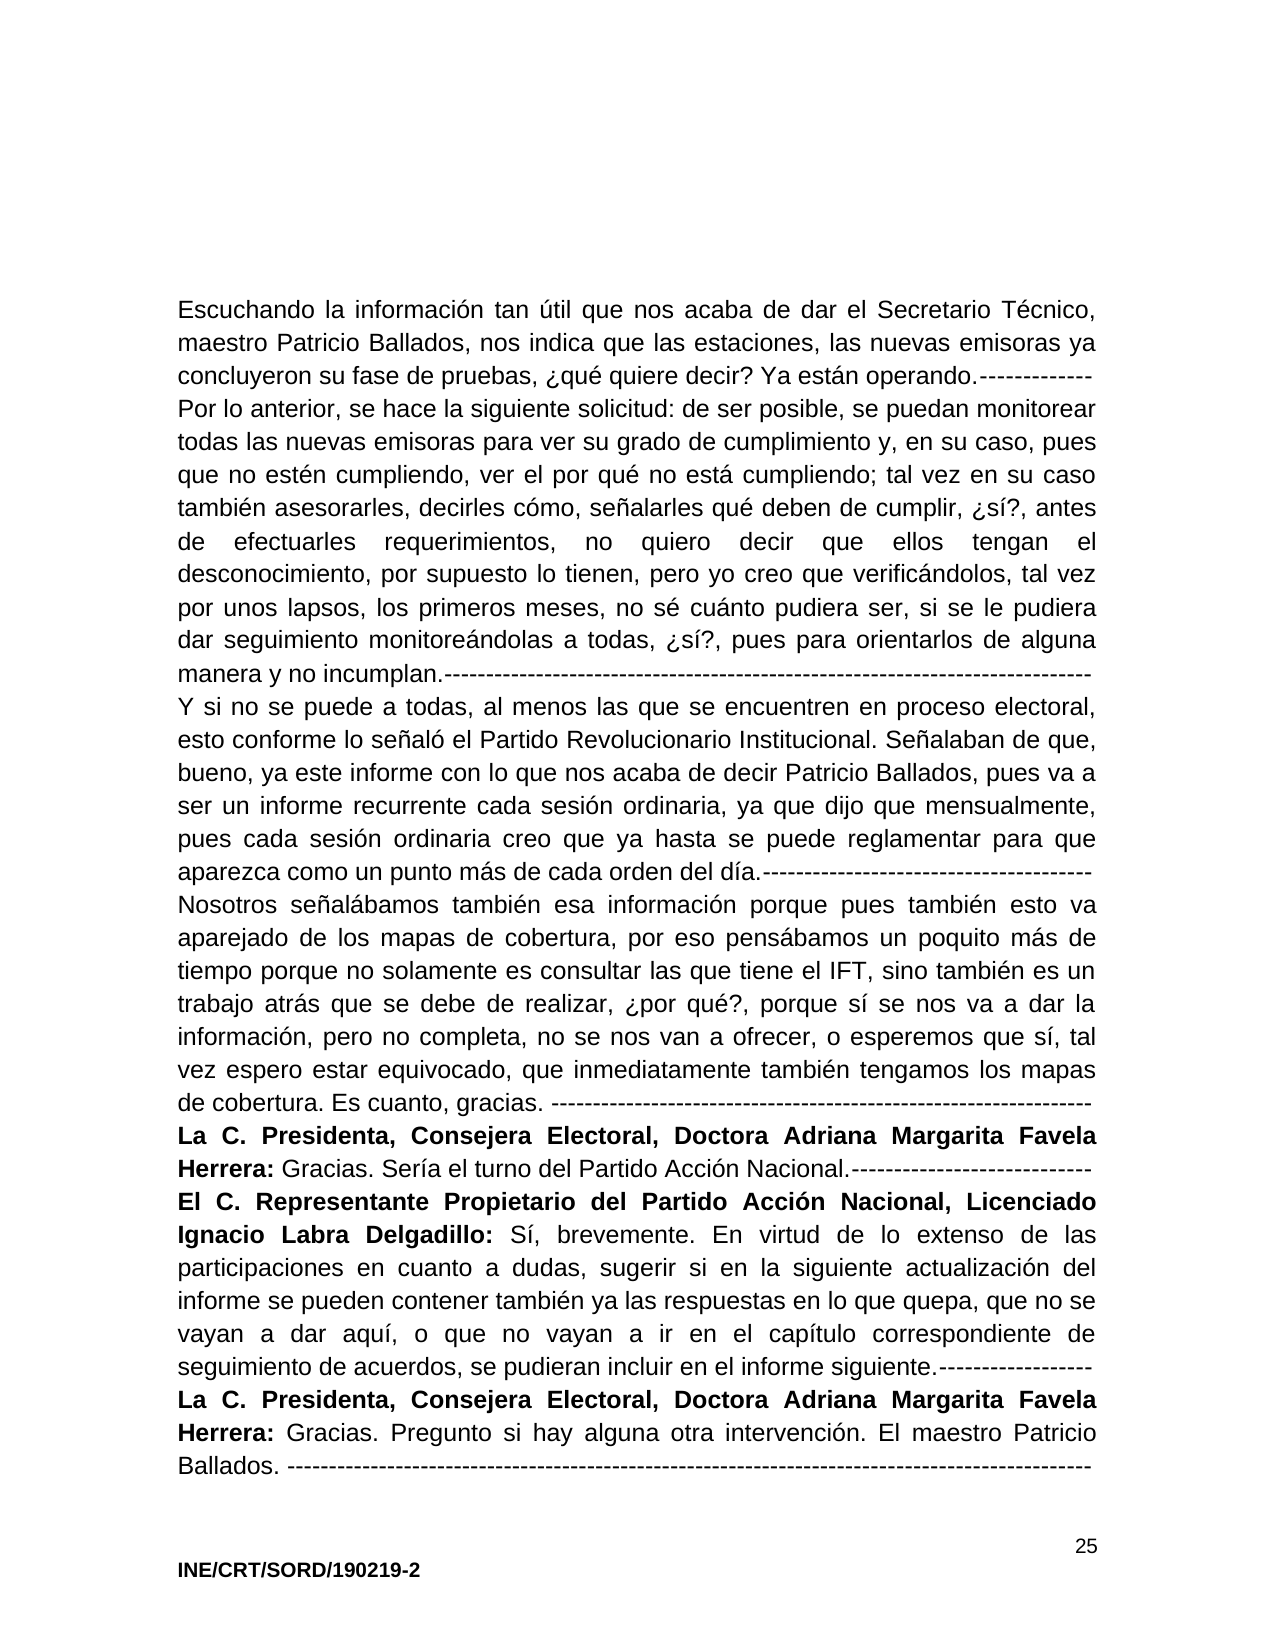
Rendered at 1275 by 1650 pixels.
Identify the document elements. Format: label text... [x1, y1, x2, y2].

text Escuchando la información tan útil que nos acaba de dar el Secretario Técnico, maestro Patricio Ballados, nos indica que las estaciones, las nuevas emisoras ya concluyeron su fase de pruebas, ¿qué quiere decir? Ya están operando. [177, 295, 1098, 390]
text Por lo anterior, se hace la siguiente solicitud: de ser posible, se puedan monitorear todas las nuevas emisoras para ver su grado de cumplimiento y, en su caso, pues que no estén cumpliendo, ver el por qué no está cumpliendo; tal vez en su caso también asesorarles, decirles cómo, señalarles qué deben de cumplir, ¿sí?, antes de efectuarles requerimientos, no quiero decir que ellos tengan el desconocimiento, por supuesto lo tienen, pero yo creo que verificándolos, tal vez por unos lapsos, los primeros meses, no sé cuánto pudiera ser, si se le pudiera dar seguimiento monitoreándolas a todas, ¿sí?, pues para orientarlos de alguna manera y no incumplan. [177, 394, 1098, 687]
text Nosotros señalábamos también esa información porque pues también esto va aparejado de los mapas de cobertura, por eso pensábamos un poquito más de tiempo porque no solamente es consultar las que tiene el IFT, sino también es un trabajo atrás que se debe de realizar, ¿por qué?, porque sí se nos va a dar la información, pero no completa, no se nos van a ofrecer, o esperemos que sí, tal vez espero estar equivocado, que inmediatamente también tengamos los mapas de cobertura. Es cuanto, gracias. [177, 890, 1098, 1117]
text El C. Representante Propietario del Partido Acción Nacional, Licenciado Ignacio Labra Delgadillo: Sí, brevemente. En virtud de lo extenso de las participaciones en cuanto a dudas, sugerir si en la siguiente actualización del informe se pueden contener también ya las respuestas en lo que quepa, que no se vayan a dar aquí, o que no vayan a ir en el capítulo correspondiente de seguimiento de acuerdos, se pudieran incluir en el informe siguiente. [177, 1187, 1098, 1381]
text Y si no se puede a todas, al menos las que se encuentren en proceso electoral, esto conforme lo señaló el Partido Revolucionario Institucional. Señalaban de que, bueno, ya este informe con lo que nos acaba de decir Patricio Ballados, pues va a ser un informe recurrente cada sesión ordinaria, ya que dijo que mensualmente, pues cada sesión ordinaria creo que ya hasta se puede reglamentar para que aparezca como un punto más de cada orden del día. [177, 692, 1098, 885]
text La C. Presidenta, Consejera Electoral, Doctora Adriana Margarita Favela Herrera: Gracias. Pregunto si hay alguna otra intervención. El maestro Patricio Ballados. [177, 1385, 1098, 1480]
text La C. Presidenta, Consejera Electoral, Doctora Adriana Margarita Favela Herrera: Gracias. Sería el turno del Partido Acción Nacional. [177, 1121, 1098, 1183]
